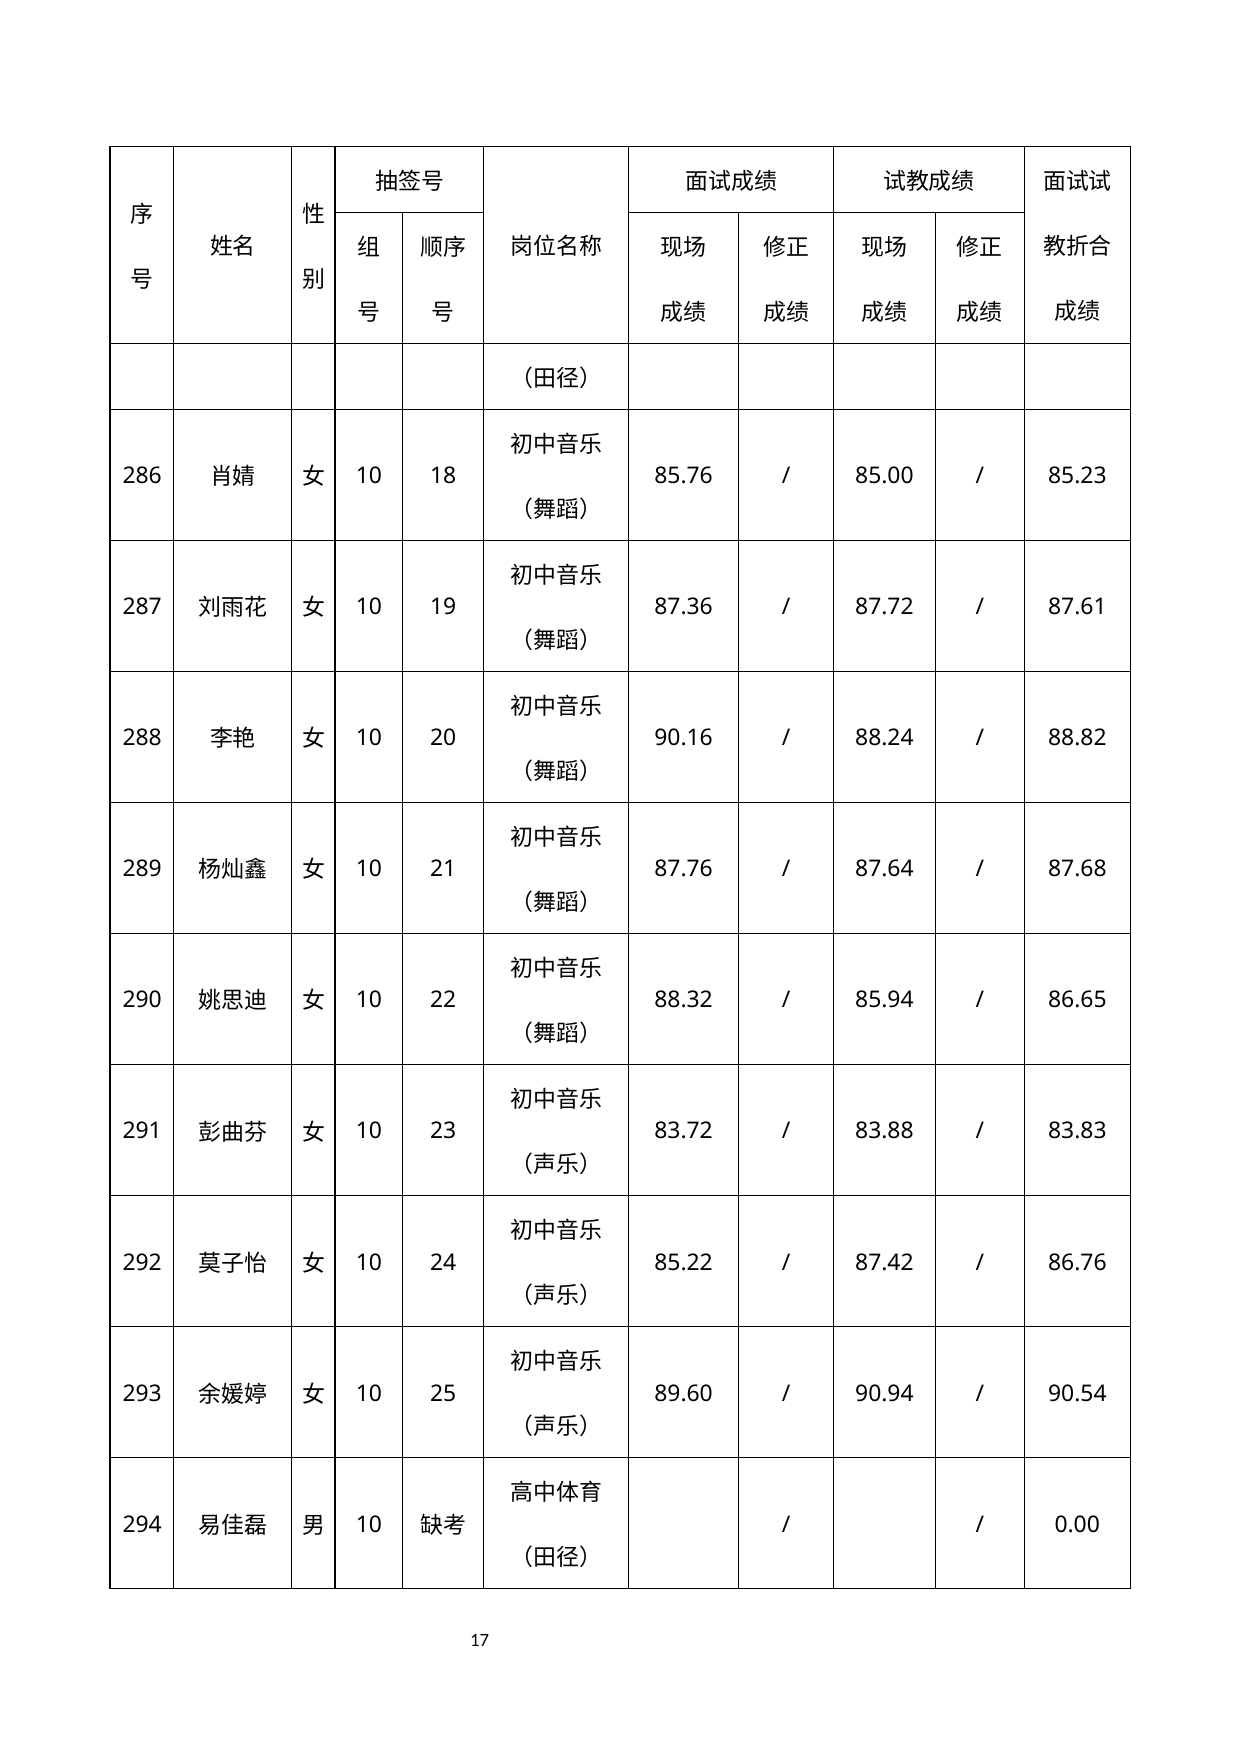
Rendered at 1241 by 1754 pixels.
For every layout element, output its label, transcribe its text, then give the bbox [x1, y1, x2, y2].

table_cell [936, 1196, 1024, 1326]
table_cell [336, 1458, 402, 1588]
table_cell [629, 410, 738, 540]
table_header 性别 [292, 147, 334, 343]
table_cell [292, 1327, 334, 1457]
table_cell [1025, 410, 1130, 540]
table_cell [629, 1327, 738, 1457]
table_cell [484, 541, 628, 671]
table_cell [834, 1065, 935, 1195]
table_header 抽签号 [336, 147, 483, 212]
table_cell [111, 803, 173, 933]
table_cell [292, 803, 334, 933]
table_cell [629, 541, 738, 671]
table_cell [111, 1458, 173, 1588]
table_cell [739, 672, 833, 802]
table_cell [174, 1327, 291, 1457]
table_header 姓名 [174, 147, 291, 343]
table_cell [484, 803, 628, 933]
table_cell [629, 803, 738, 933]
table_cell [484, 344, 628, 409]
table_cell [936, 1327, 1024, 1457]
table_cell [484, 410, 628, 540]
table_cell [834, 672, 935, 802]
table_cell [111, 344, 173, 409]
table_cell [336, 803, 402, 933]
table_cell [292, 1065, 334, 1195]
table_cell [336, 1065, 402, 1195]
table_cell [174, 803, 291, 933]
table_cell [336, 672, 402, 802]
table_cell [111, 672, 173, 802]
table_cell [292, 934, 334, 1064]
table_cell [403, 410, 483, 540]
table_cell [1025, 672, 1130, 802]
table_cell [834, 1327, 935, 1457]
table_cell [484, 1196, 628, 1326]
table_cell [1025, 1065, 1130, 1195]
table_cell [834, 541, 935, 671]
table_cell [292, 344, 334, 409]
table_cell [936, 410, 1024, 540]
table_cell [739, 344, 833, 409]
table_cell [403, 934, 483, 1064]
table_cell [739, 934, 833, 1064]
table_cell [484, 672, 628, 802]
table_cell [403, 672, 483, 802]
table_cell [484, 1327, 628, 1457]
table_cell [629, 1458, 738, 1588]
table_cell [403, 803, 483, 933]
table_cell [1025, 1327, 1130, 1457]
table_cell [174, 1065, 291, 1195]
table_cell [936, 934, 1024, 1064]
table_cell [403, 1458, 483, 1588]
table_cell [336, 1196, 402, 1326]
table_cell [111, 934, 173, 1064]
table_cell 修正 成绩 [936, 213, 1024, 343]
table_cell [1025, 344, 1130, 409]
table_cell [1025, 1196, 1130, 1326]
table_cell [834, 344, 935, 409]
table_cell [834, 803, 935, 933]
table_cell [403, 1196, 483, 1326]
table_cell 组号 [336, 213, 402, 343]
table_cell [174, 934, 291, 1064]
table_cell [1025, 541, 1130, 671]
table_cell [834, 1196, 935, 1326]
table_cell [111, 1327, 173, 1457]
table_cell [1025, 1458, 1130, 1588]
table_header 岗位名称 [484, 147, 628, 343]
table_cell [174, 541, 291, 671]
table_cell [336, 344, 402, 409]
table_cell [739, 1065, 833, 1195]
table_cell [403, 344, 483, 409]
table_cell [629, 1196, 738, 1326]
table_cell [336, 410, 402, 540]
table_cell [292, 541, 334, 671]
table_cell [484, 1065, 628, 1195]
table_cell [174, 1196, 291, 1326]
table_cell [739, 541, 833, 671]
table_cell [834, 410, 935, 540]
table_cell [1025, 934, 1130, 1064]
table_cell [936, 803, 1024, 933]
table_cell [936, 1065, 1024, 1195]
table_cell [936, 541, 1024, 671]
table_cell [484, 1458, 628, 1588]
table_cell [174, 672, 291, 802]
table_cell 现场 成绩 [834, 213, 935, 343]
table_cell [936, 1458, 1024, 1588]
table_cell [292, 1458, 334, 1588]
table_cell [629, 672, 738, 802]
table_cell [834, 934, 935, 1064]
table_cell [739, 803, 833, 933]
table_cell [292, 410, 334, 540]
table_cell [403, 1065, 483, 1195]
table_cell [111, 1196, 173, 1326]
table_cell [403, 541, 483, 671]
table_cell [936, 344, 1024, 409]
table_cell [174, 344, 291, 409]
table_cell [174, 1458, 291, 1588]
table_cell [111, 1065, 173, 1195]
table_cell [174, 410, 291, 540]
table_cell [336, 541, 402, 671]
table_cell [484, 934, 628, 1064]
table_header 面试试教折合成绩 [1025, 147, 1130, 343]
table_cell 顺序号 [403, 213, 483, 343]
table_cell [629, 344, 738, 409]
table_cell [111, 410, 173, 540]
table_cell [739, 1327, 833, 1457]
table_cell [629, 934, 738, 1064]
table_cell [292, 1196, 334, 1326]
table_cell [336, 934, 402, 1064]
table_cell 修正 成绩 [739, 213, 833, 343]
table_cell 现场 成绩 [629, 213, 738, 343]
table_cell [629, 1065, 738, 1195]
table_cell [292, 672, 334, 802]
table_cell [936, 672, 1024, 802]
table_header 序号 [111, 147, 173, 343]
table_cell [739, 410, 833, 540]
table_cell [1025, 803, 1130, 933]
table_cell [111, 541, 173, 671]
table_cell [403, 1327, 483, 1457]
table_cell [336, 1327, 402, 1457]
table_header 面试成绩 [629, 147, 833, 212]
table_header 试教成绩 [834, 147, 1024, 212]
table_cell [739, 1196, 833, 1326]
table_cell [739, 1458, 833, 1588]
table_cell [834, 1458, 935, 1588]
